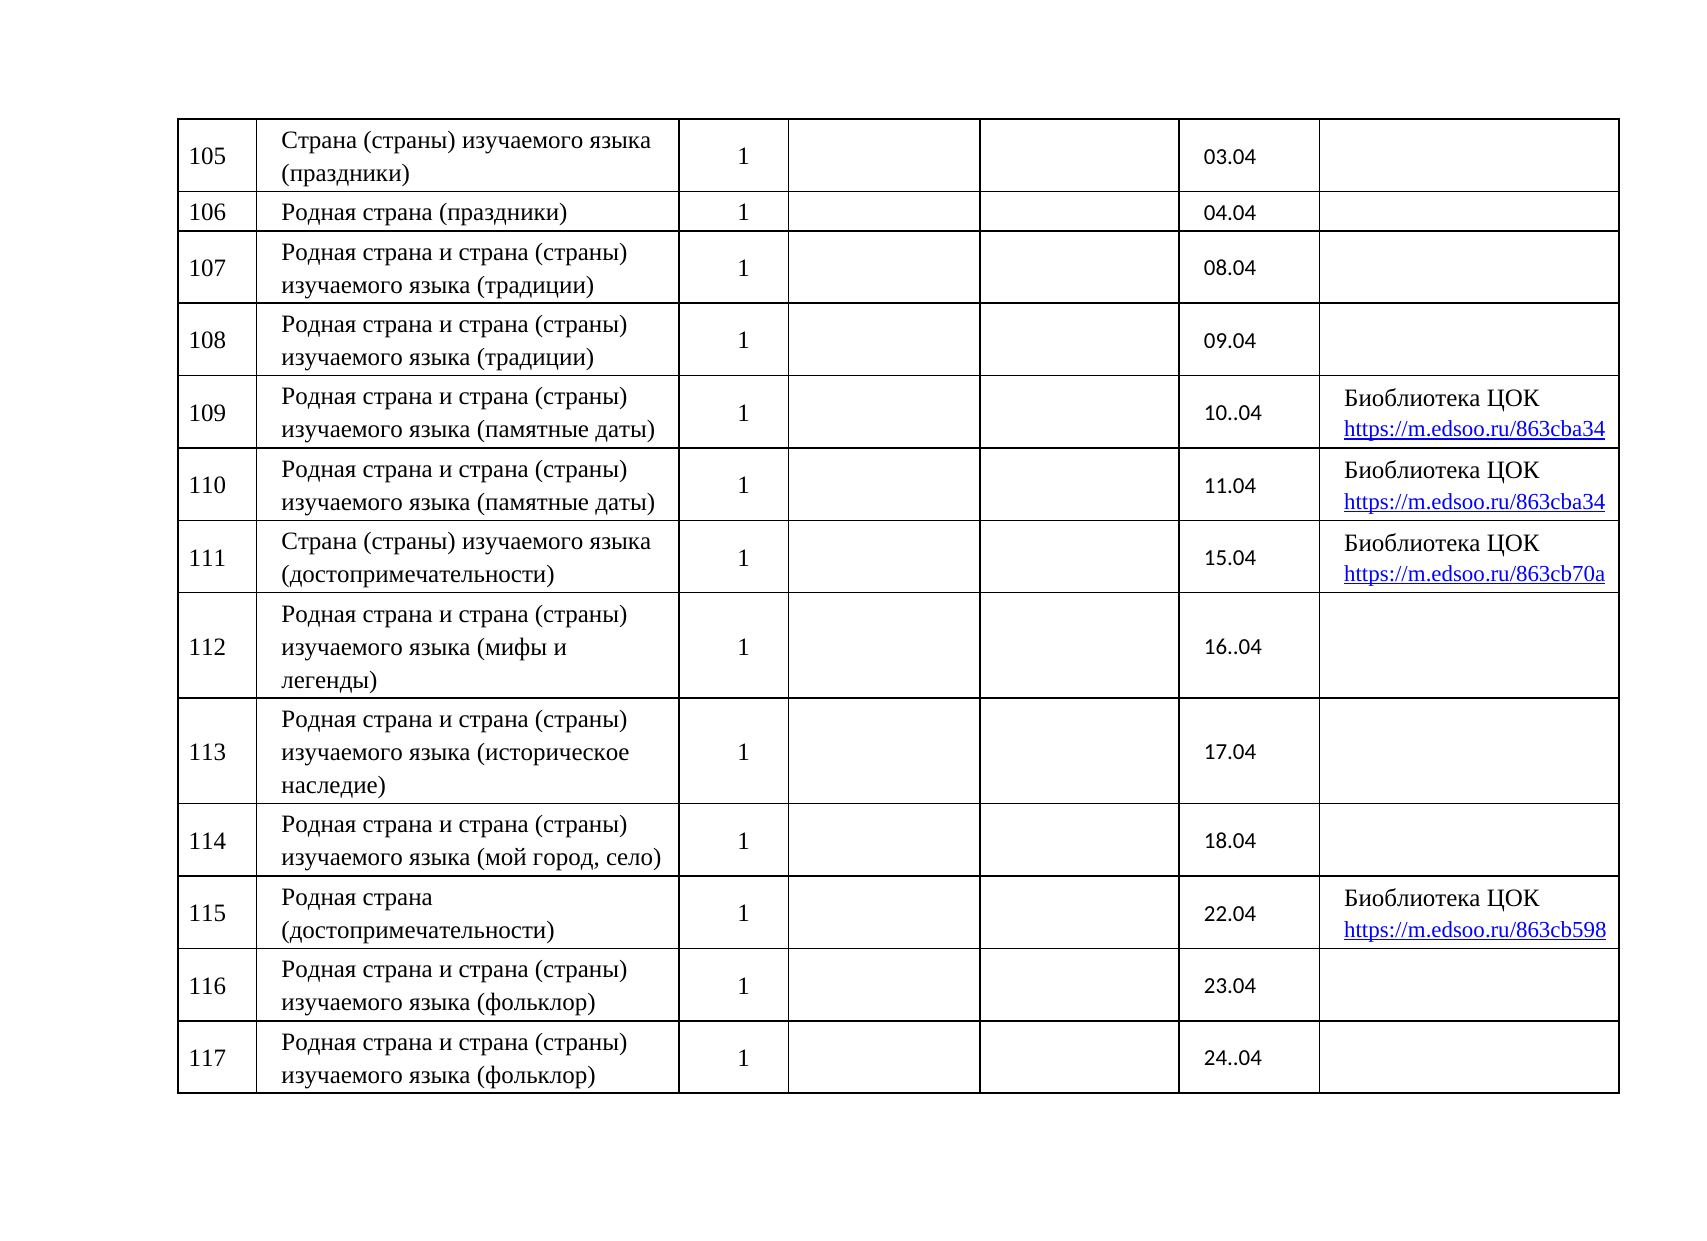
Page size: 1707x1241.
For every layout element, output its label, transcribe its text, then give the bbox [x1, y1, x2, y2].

table_cell Родная страна и страна (страны) изучаемого языка (традиции) [257, 304, 678, 375]
table_cell 24..04 [1180, 1022, 1319, 1092]
table_cell 107 [179, 232, 256, 302]
table_cell Cтрана (страны) изучаемого языка (достопримечательности) [257, 521, 678, 592]
table_cell Родная страна и страна (страны) изучаемого языка (памятные даты) [257, 376, 678, 447]
table_cell [789, 949, 979, 1020]
table_cell [789, 804, 979, 875]
table_cell [1320, 949, 1618, 1020]
table_cell 113 [179, 699, 256, 803]
table_cell [1320, 804, 1618, 875]
table_cell 114 [179, 804, 256, 875]
table_cell Биоблиотека ЦОК https://m.edsoo.ru/863cba34 [1320, 449, 1618, 519]
table_cell [1320, 120, 1618, 191]
table_cell Родная страна и страна (страны) изучаемого языка (мой город, село) [257, 804, 678, 875]
table_cell [789, 877, 979, 947]
table_cell 1 [680, 521, 788, 592]
table_cell [789, 699, 979, 803]
table_cell Биоблиотека ЦОК https://m.edsoo.ru/863cb70a [1320, 521, 1618, 592]
table_cell [981, 877, 1178, 947]
table_cell 112 [179, 593, 256, 697]
table_cell 106 [179, 192, 256, 230]
table_cell 22.04 [1180, 877, 1319, 947]
table_cell [789, 304, 979, 375]
table_cell 1 [680, 949, 788, 1020]
table_cell Cтрана (страны) изучаемого языка (праздники) [257, 120, 678, 191]
table_cell 1 [680, 804, 788, 875]
table_cell 09.04 [1180, 304, 1319, 375]
table_cell 11.04 [1180, 449, 1319, 519]
table_cell 1 [680, 593, 788, 697]
table_cell [1320, 304, 1618, 375]
table_cell 105 [179, 120, 256, 191]
table_cell 1 [680, 699, 788, 803]
table_cell 109 [179, 376, 256, 447]
table_cell [789, 232, 979, 302]
table_cell [789, 521, 979, 592]
table_cell [981, 232, 1178, 302]
table_cell 16..04 [1180, 593, 1319, 697]
table_cell [789, 449, 979, 519]
table_cell 10..04 [1180, 376, 1319, 447]
table_cell [1320, 1022, 1618, 1092]
table_cell 1 [680, 1022, 788, 1092]
table_cell 111 [179, 521, 256, 592]
table_cell Родная страна и страна (страны) изучаемого языка (историческое наследие) [257, 699, 678, 803]
table_cell 1 [680, 376, 788, 447]
table_cell [981, 593, 1178, 697]
table_cell [981, 376, 1178, 447]
table_cell [981, 120, 1178, 191]
table_cell 15.04 [1180, 521, 1319, 592]
table_cell [981, 449, 1178, 519]
table_cell 115 [179, 877, 256, 947]
table_cell 03.04 [1180, 120, 1319, 191]
table_cell 1 [680, 232, 788, 302]
table_cell 1 [680, 120, 788, 191]
table_cell [981, 192, 1178, 230]
table_cell Родная страна и страна (страны) изучаемого языка (фольклор) [257, 949, 678, 1020]
table_cell Родная страна и страна (страны) изучаемого языка (мифы и легенды) [257, 593, 678, 697]
table_cell [789, 120, 979, 191]
table_cell 1 [680, 304, 788, 375]
table_cell [981, 804, 1178, 875]
table_cell 23.04 [1180, 949, 1319, 1020]
table_cell Родная страна и страна (страны) изучаемого языка (традиции) [257, 232, 678, 302]
table_cell 18.04 [1180, 804, 1319, 875]
table_cell Биоблиотека ЦОК https://m.edsoo.ru/863cb598 [1320, 877, 1618, 947]
table_cell 116 [179, 949, 256, 1020]
table_cell 1 [680, 192, 788, 230]
table_cell Родная страна (достопримечательности) [257, 877, 678, 947]
table_cell 04.04 [1180, 192, 1319, 230]
table_cell [981, 521, 1178, 592]
table_cell [789, 376, 979, 447]
table_cell [981, 304, 1178, 375]
table_cell 110 [179, 449, 256, 519]
table_cell [789, 192, 979, 230]
table_cell [1320, 192, 1618, 230]
table_cell Биоблиотека ЦОК https://m.edsoo.ru/863cba34 [1320, 376, 1618, 447]
table_cell Родная страна и страна (страны) изучаемого языка (памятные даты) [257, 449, 678, 519]
table_cell [981, 699, 1178, 803]
table_cell 1 [680, 449, 788, 519]
table_cell 117 [179, 1022, 256, 1092]
table_cell [1320, 232, 1618, 302]
table_cell 17.04 [1180, 699, 1319, 803]
table_cell Родная страна и страна (страны) изучаемого языка (фольклор) [257, 1022, 678, 1092]
table_cell [789, 593, 979, 697]
table_cell [1320, 699, 1618, 803]
table_cell [981, 1022, 1178, 1092]
table_cell [981, 949, 1178, 1020]
table_cell 108 [179, 304, 256, 375]
table_cell 1 [680, 877, 788, 947]
table_cell [1320, 593, 1618, 697]
table_cell Родная страна (праздники) [257, 192, 678, 230]
table_cell 08.04 [1180, 232, 1319, 302]
table_cell [789, 1022, 979, 1092]
